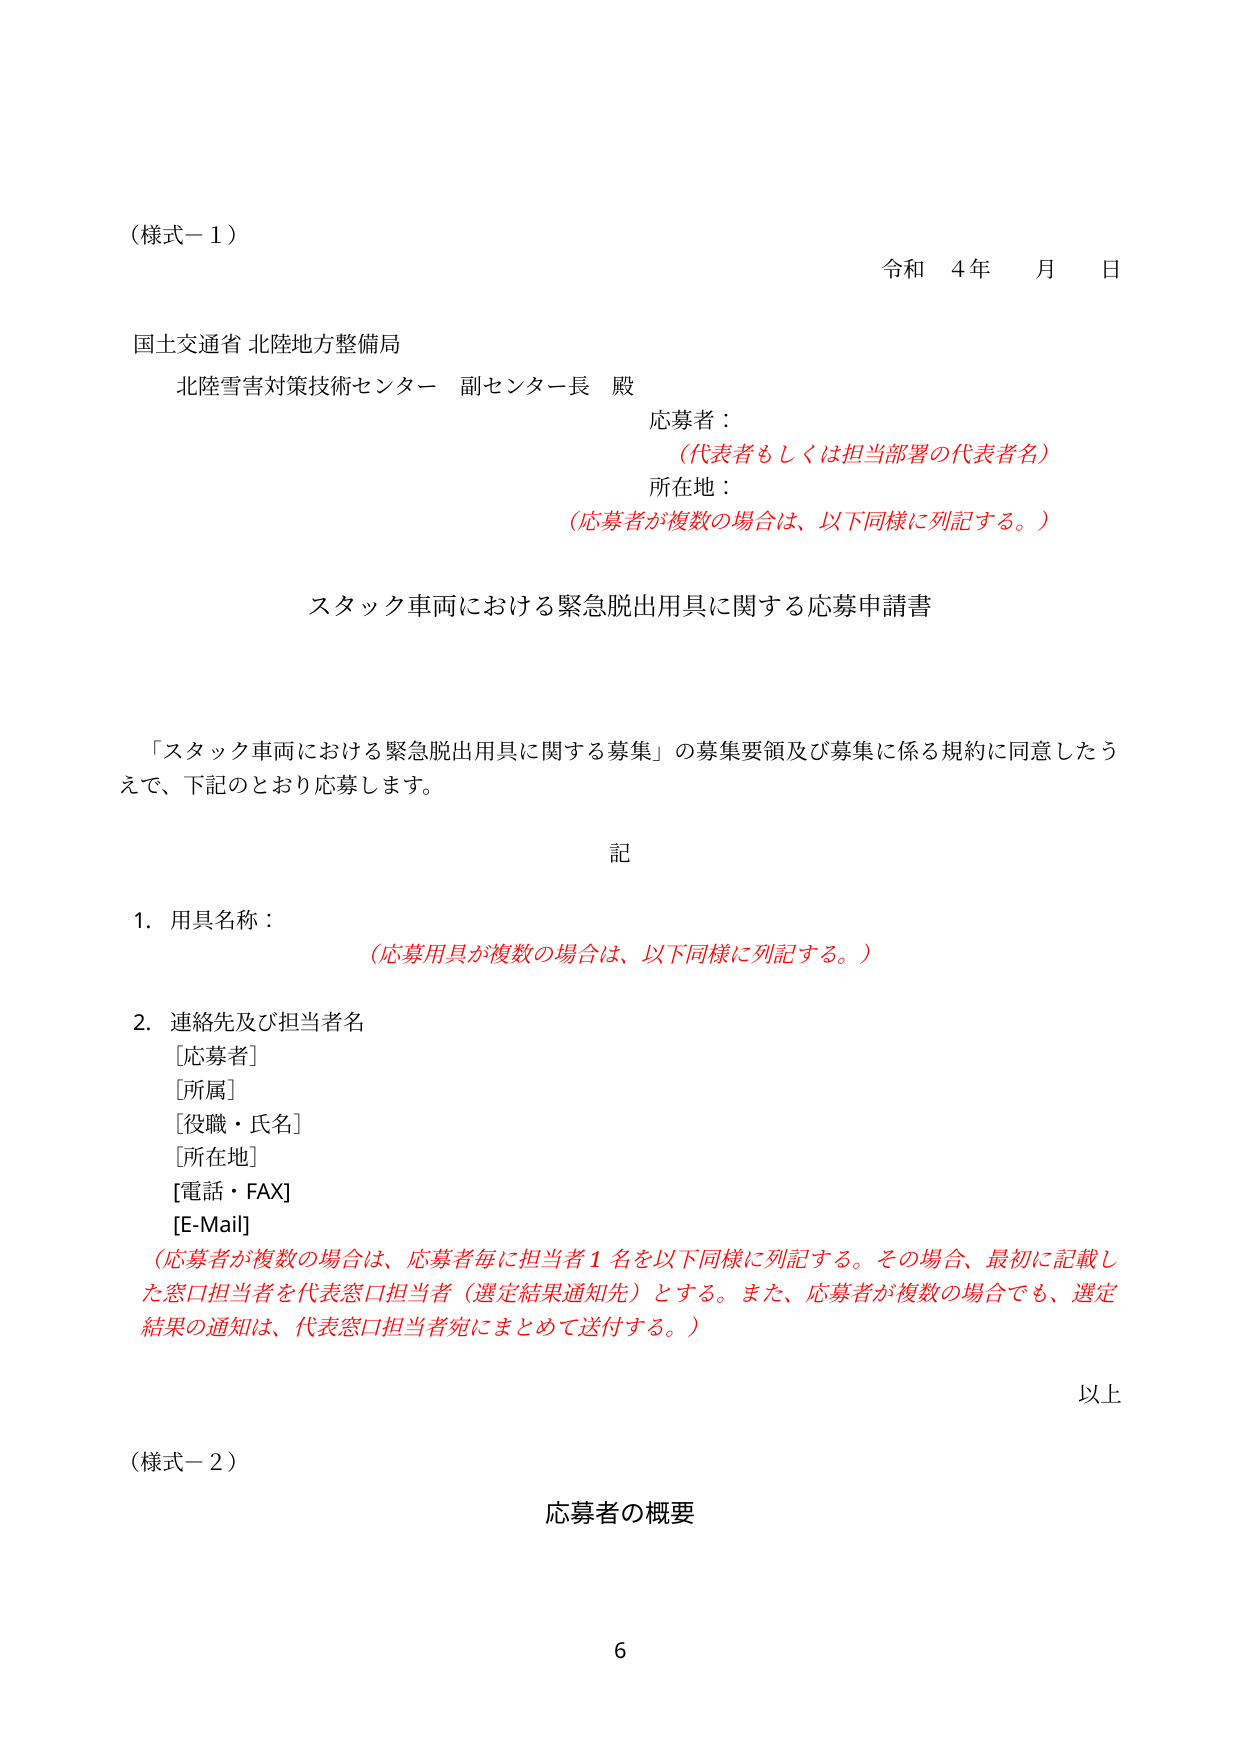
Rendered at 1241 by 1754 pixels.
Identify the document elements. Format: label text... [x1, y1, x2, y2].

text 応募者： [649, 402, 1122, 436]
text （様式－２） [118, 1444, 1122, 1478]
text （応募用具が複数の場合は、以下同様に列記する。） [118, 936, 1122, 970]
text （応募者が複数の場合は、以下同様に列記する。） [118, 503, 1122, 537]
text 令和 ４年 月 日 [118, 251, 1122, 284]
text 「スタック車両における緊急脱出用具に関する募集」の募集要領及び募集に係る規約に同意したうえで、下記のとおり応募します。 [118, 733, 1122, 801]
text ［所在地］ [118, 1139, 1122, 1173]
text [電話・FAX] [118, 1173, 1122, 1207]
text 記 [118, 835, 1122, 868]
list 用具名称： [133, 902, 1122, 936]
text ［所属］ [118, 1072, 1122, 1106]
text 北陸雪害対策技術センター 副センター長 殿 [133, 368, 1122, 402]
text ［役職・氏名］ [118, 1106, 1122, 1139]
text ［応募者］ [118, 1038, 1122, 1072]
text スタック車両における緊急脱出用具に関する応募申請書 [118, 571, 1122, 639]
text 応募者の概要 [118, 1478, 1122, 1546]
text 国土交通省 北陸地方整備局 [133, 327, 1122, 360]
text [E-Mail] [118, 1207, 1122, 1241]
text 以上 [118, 1376, 1122, 1410]
text （応募者が複数の場合は、応募者毎に担当者1 名を以下同様に列記する。その場合、最初に記載した窓口担当者を代表窓口担当者（選定結果通知先）とする。また、応募者が複数の場合でも、選定結果の通知は、代表窓口担当者宛にまとめて送付する。） [140, 1241, 1122, 1343]
list 連絡先及び担当者名 [133, 1004, 1122, 1038]
text 所在地： [649, 469, 1122, 503]
text （代表者もしくは担当部署の代表者名） [118, 436, 1122, 469]
text （様式－１） [118, 217, 1122, 251]
